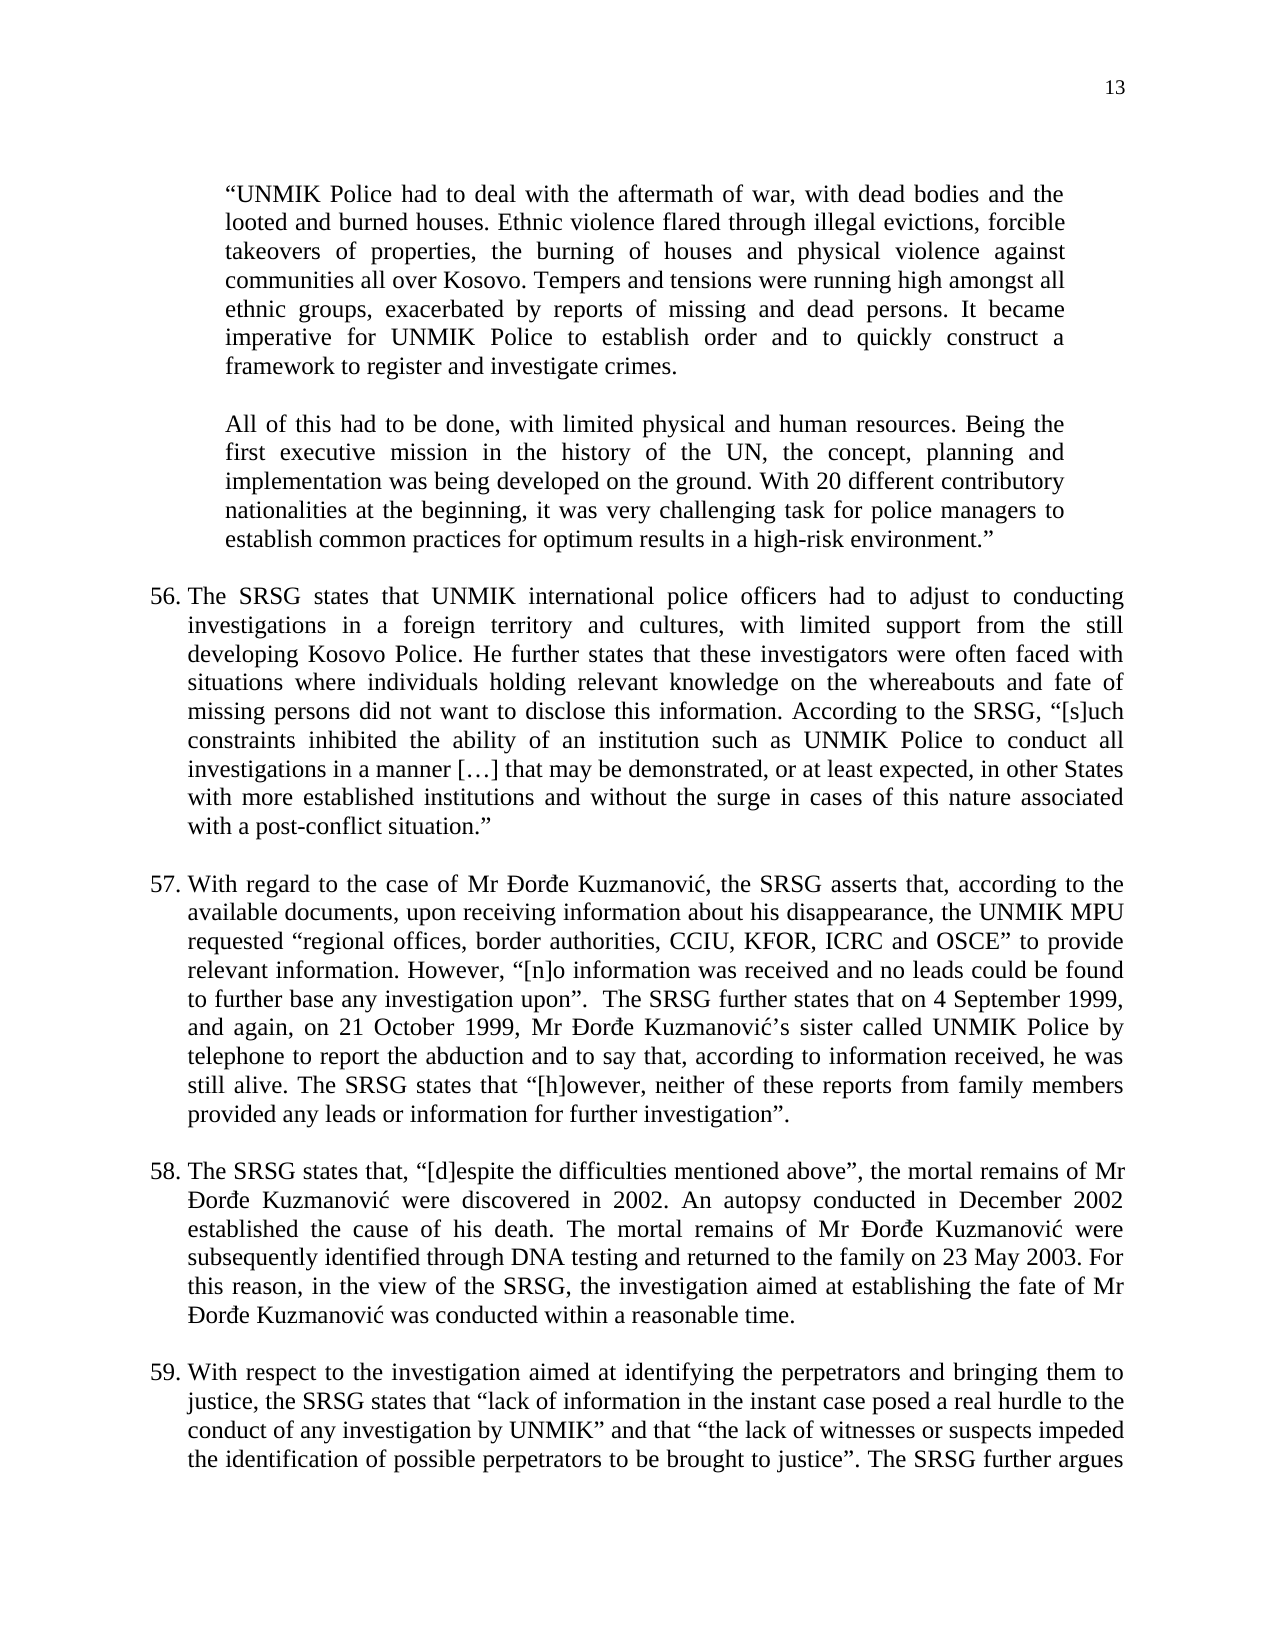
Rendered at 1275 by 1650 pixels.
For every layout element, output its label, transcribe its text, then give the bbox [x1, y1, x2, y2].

text “UNMIK Police had to deal with the aftermath of war, with dead bodies and the looted and burned houses. Ethnic violence flared through illegal evictions, forcible takeovers of properties, the burning of houses and physical violence against communities all over Kosovo. Tempers and tensions were running high amongst all ethnic groups, exacerbated by reports of missing and dead persons. It became imperative for UNMIK Police to establish order and to quickly construct a framework to register and investigate crimes. [225, 179, 1066, 380]
text All of this had to be done, with limited physical and human resources. Being the first executive mission in the history of the UN, the concept, planning and implementation was being developed on the ground. With 20 different contributory nationalities at the beginning, it was very challenging task for police managers to establish common practices for optimum results in a high-risk environment.” [225, 409, 1066, 552]
list The SRSG states that, “[d]espite the difficulties mentioned above”, the mortal remains of Mr Ðorđe Kuzmanović were discovered in 2002. An autopsy conducted in December 2002 established the cause of his death. The mortal remains of Mr Ðorđe Kuzmanović were subsequently identified through DNA testing and returned to the family on 23 May 2003. For this reason, in the view of the SRSG, the investigation aimed at establishing the fate of Mr Ðorđe Kuzmanović was conducted within a reasonable time. [150, 1156, 1125, 1329]
list With regard to the case of Mr Ðorđe Kuzmanović, the SRSG asserts that, according to the available documents, upon receiving information about his disappearance, the UNMIK MPU requested “regional offices, border authorities, CCIU, KFOR, ICRC and OSCE” to provide relevant information. However, “[n]o information was received and no leads could be found to further base any investigation upon”. The SRSG further states that on 4 September 1999, and again, on 21 October 1999, Mr Ðorđe Kuzmanović’s sister called UNMIK Police by telephone to report the abduction and to say that, according to information received, he was still alive. The SRSG states that “[h]owever, neither of these reports from family members provided any leads or information for further investigation”. [150, 869, 1125, 1127]
list The SRSG states that UNMIK international police officers had to adjust to conducting investigations in a foreign territory and cultures, with limited support from the still developing Kosovo Police. He further states that these investigators were often faced with situations where individuals holding relevant knowledge on the whereabouts and fate of missing persons did not want to disclose this information. According to the SRSG, “[s]uch constraints inhibited the ability of an institution such as UNMIK Police to conduct all investigations in a manner […] that may be demonstrated, or at least expected, in other States with more established institutions and without the surge in cases of this nature associated with a post-conflict situation.” [150, 581, 1125, 840]
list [150, 1357, 1125, 1472]
